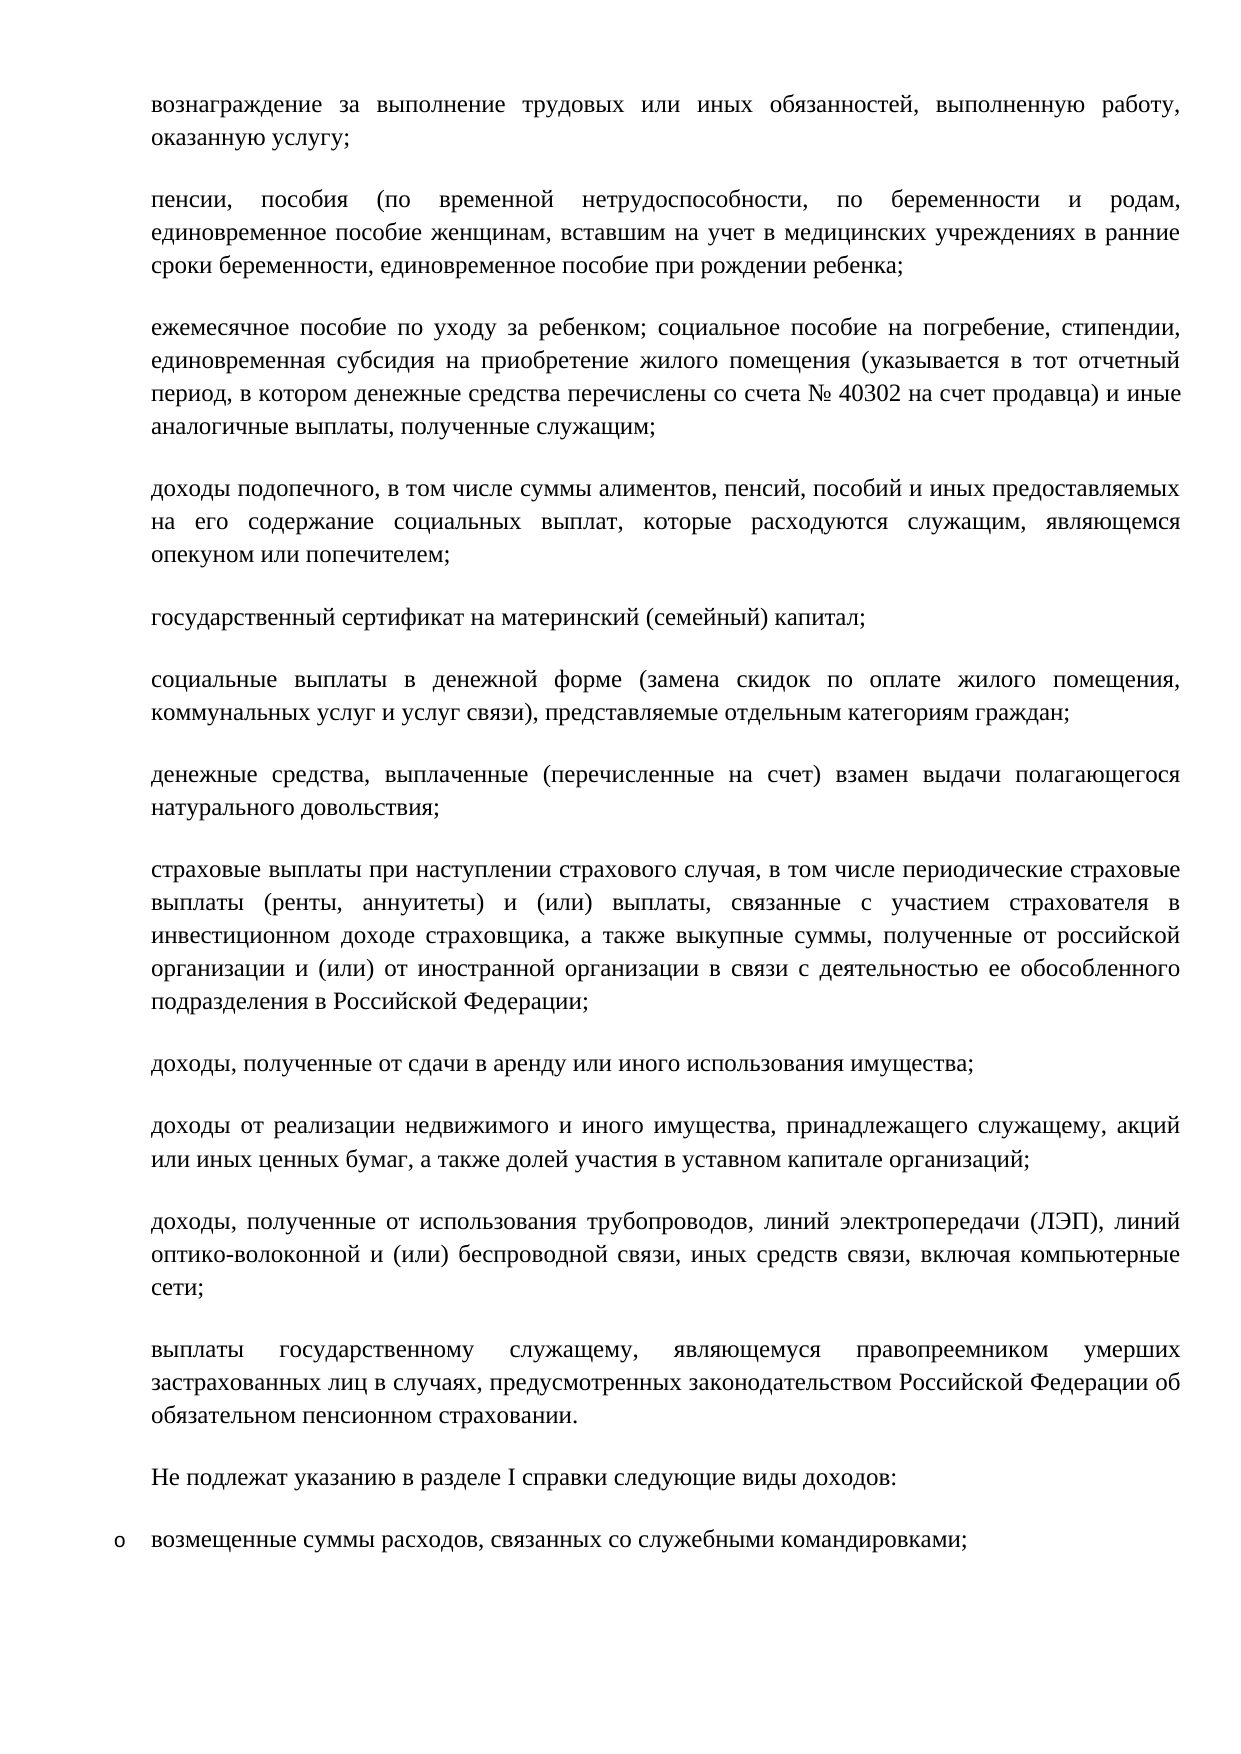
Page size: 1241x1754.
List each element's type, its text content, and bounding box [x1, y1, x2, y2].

text государственный сертификат на материнский (семейный) капитал; [151, 602, 1181, 630]
text ежемесячное пособие по уходу за ребенком; социальное пособие на погребение, стипендии, единовременная субсидия на приобретение жилого помещения (указывается в тот отчетный период, в котором денежные средства перечислены со счета № 40302 на счет продавца) и иные аналогичные выплаты, полученные служащим; [151, 312, 1181, 440]
text пенсии, пособия (по временной нетрудоспособности, по беременности и родам, единовременное пособие женщинам, вставшим на учет в медицинских учреждениях в ранние сроки беременности, единовременное пособие при рождении ребенка; [151, 184, 1181, 279]
list возмещенные суммы расходов, связанных со служебными командировками; [113, 1524, 1181, 1554]
text доходы, полученные от сдачи в аренду или иного использования имущества; [151, 1048, 1181, 1077]
text социальные выплаты в денежной форме (замена скидок по оплате жилого помещения, коммунальных услуг и услуг связи), представляемые отдельным категориям граждан; [151, 664, 1181, 726]
text страховые выплаты при наступлении страхового случая, в том числе периодические страховые выплаты (ренты, аннуитеты) и (или) выплаты, связанные с участием страхователя в инвестиционном доходе страховщика, а также выкупные суммы, полученные от российской организации и (или) от иностранной организации в связи с деятельностью ее обособленного подразделения в Российской Федерации; [151, 854, 1181, 1015]
text Не подлежат указанию в разделе I справки следующие виды доходов: [151, 1462, 1181, 1491]
text вознаграждение за выполнение трудовых или иных обязанностей, выполненную работу, оказанную услугу; [151, 89, 1181, 150]
text денежные средства, выплаченные (перечисленные на счет) взамен выдачи полагающегося натурального довольствия; [151, 759, 1181, 821]
text доходы подопечного, в том числе суммы алиментов, пенсий, пособий и иных предоставляемых на его содержание социальных выплат, которые расходуются служащим, являющемся опекуном или попечителем; [151, 473, 1181, 568]
text доходы от реализации недвижимого и иного имущества, принадлежащего служащему, акций или иных ценных бумаг, а также долей участия в уставном капитале организаций; [151, 1111, 1181, 1172]
text выплаты государственному служащему, являющемуся правопреемником умерших застрахованных лиц в случаях, предусмотренных законодательством Российской Федерации об обязательном пенсионном страховании. [151, 1334, 1181, 1429]
text доходы, полученные от использования трубопроводов, линий электропередачи (ЛЭП), линий оптико-волоконной и (или) беспроводной связи, иных средств связи, включая компьютерные сети; [151, 1206, 1181, 1301]
